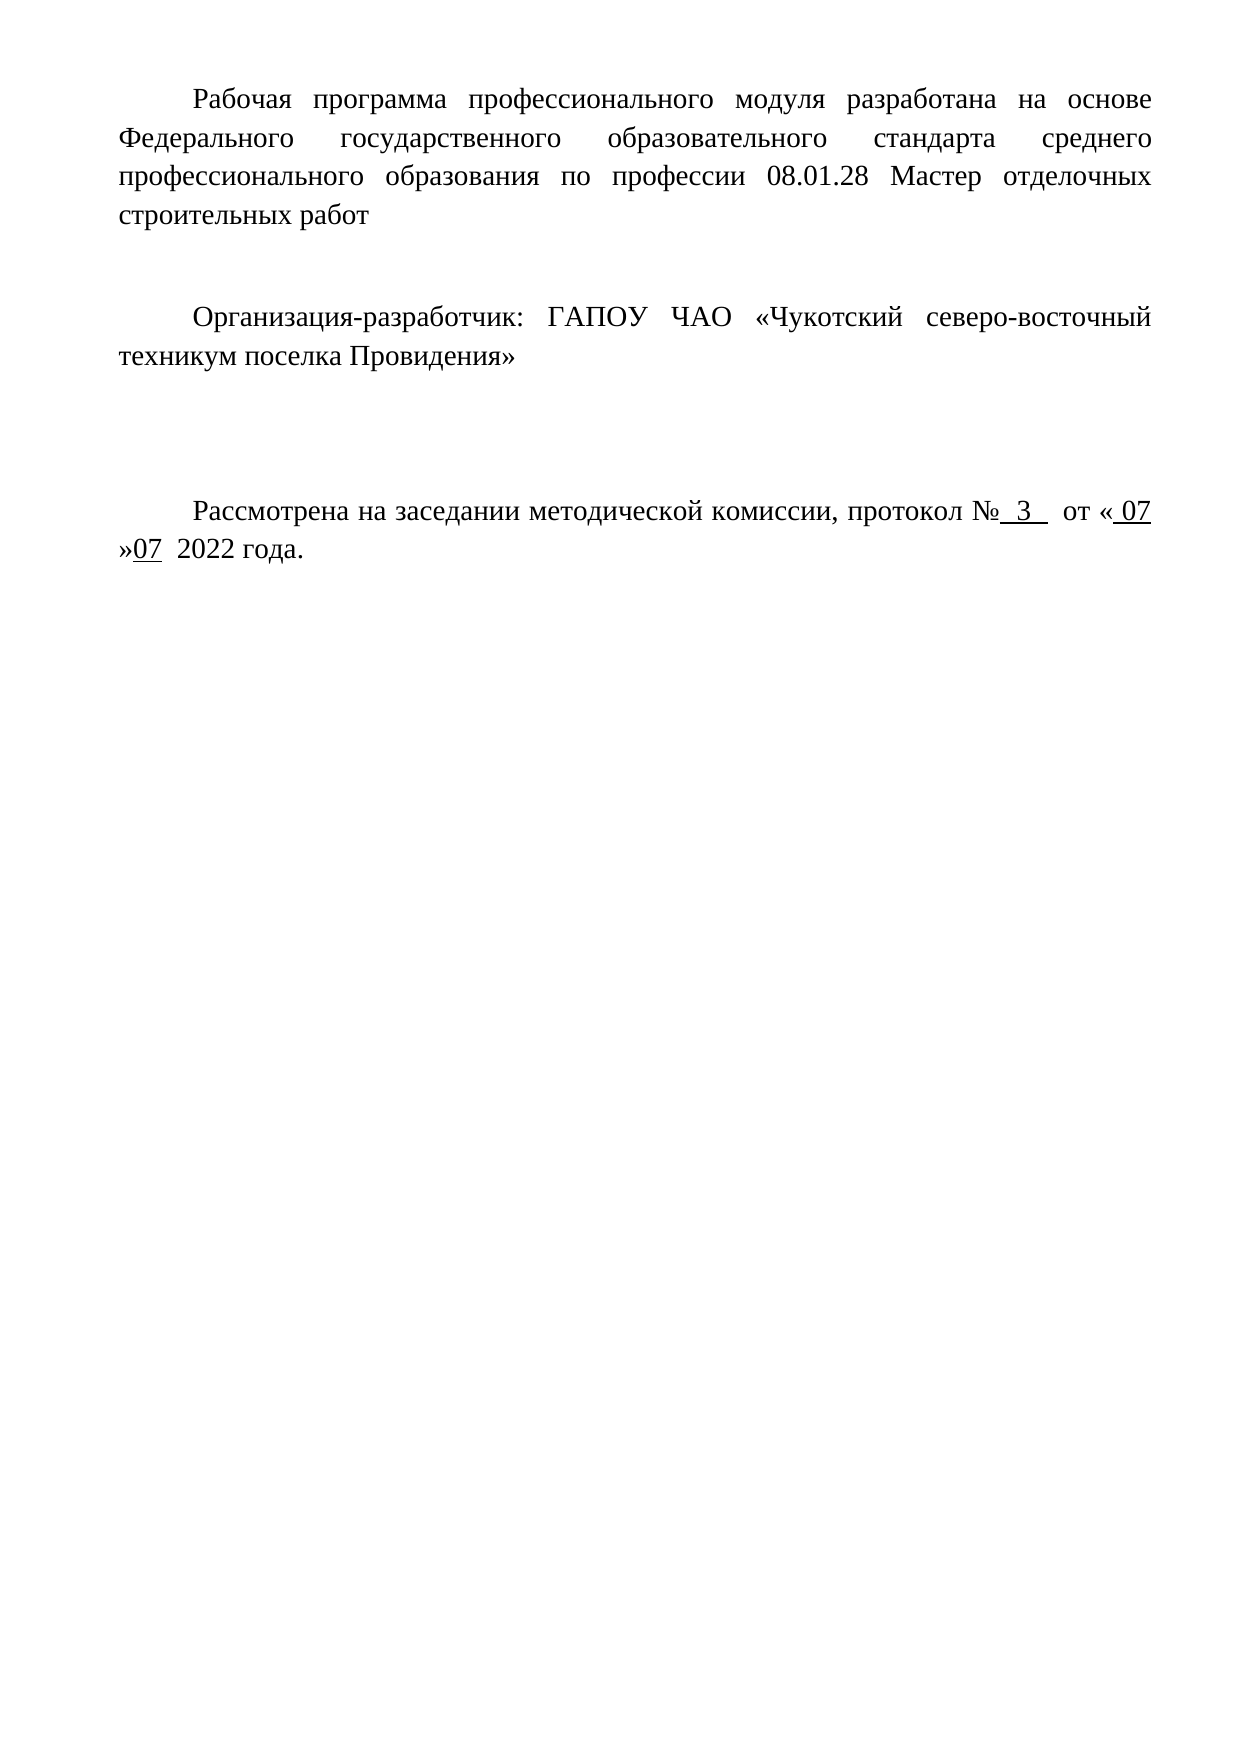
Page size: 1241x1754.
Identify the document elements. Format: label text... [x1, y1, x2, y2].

text Рабочая программа профессионального модуля разработана на основе Федерального государственного образовательного стандарта среднего профессионального образования по профессии 08.01.28 Мастер отделочных строительных работ [118, 81, 1152, 230]
text Рассмотрена на заседании методической комиссии, протокол № 3 от « 07 »07 2022 года. [118, 493, 1152, 565]
text Организация-разработчик: ГАПОУ ЧАО «Чукотский северо-восточный техникум поселка Провидения» [118, 299, 1152, 371]
